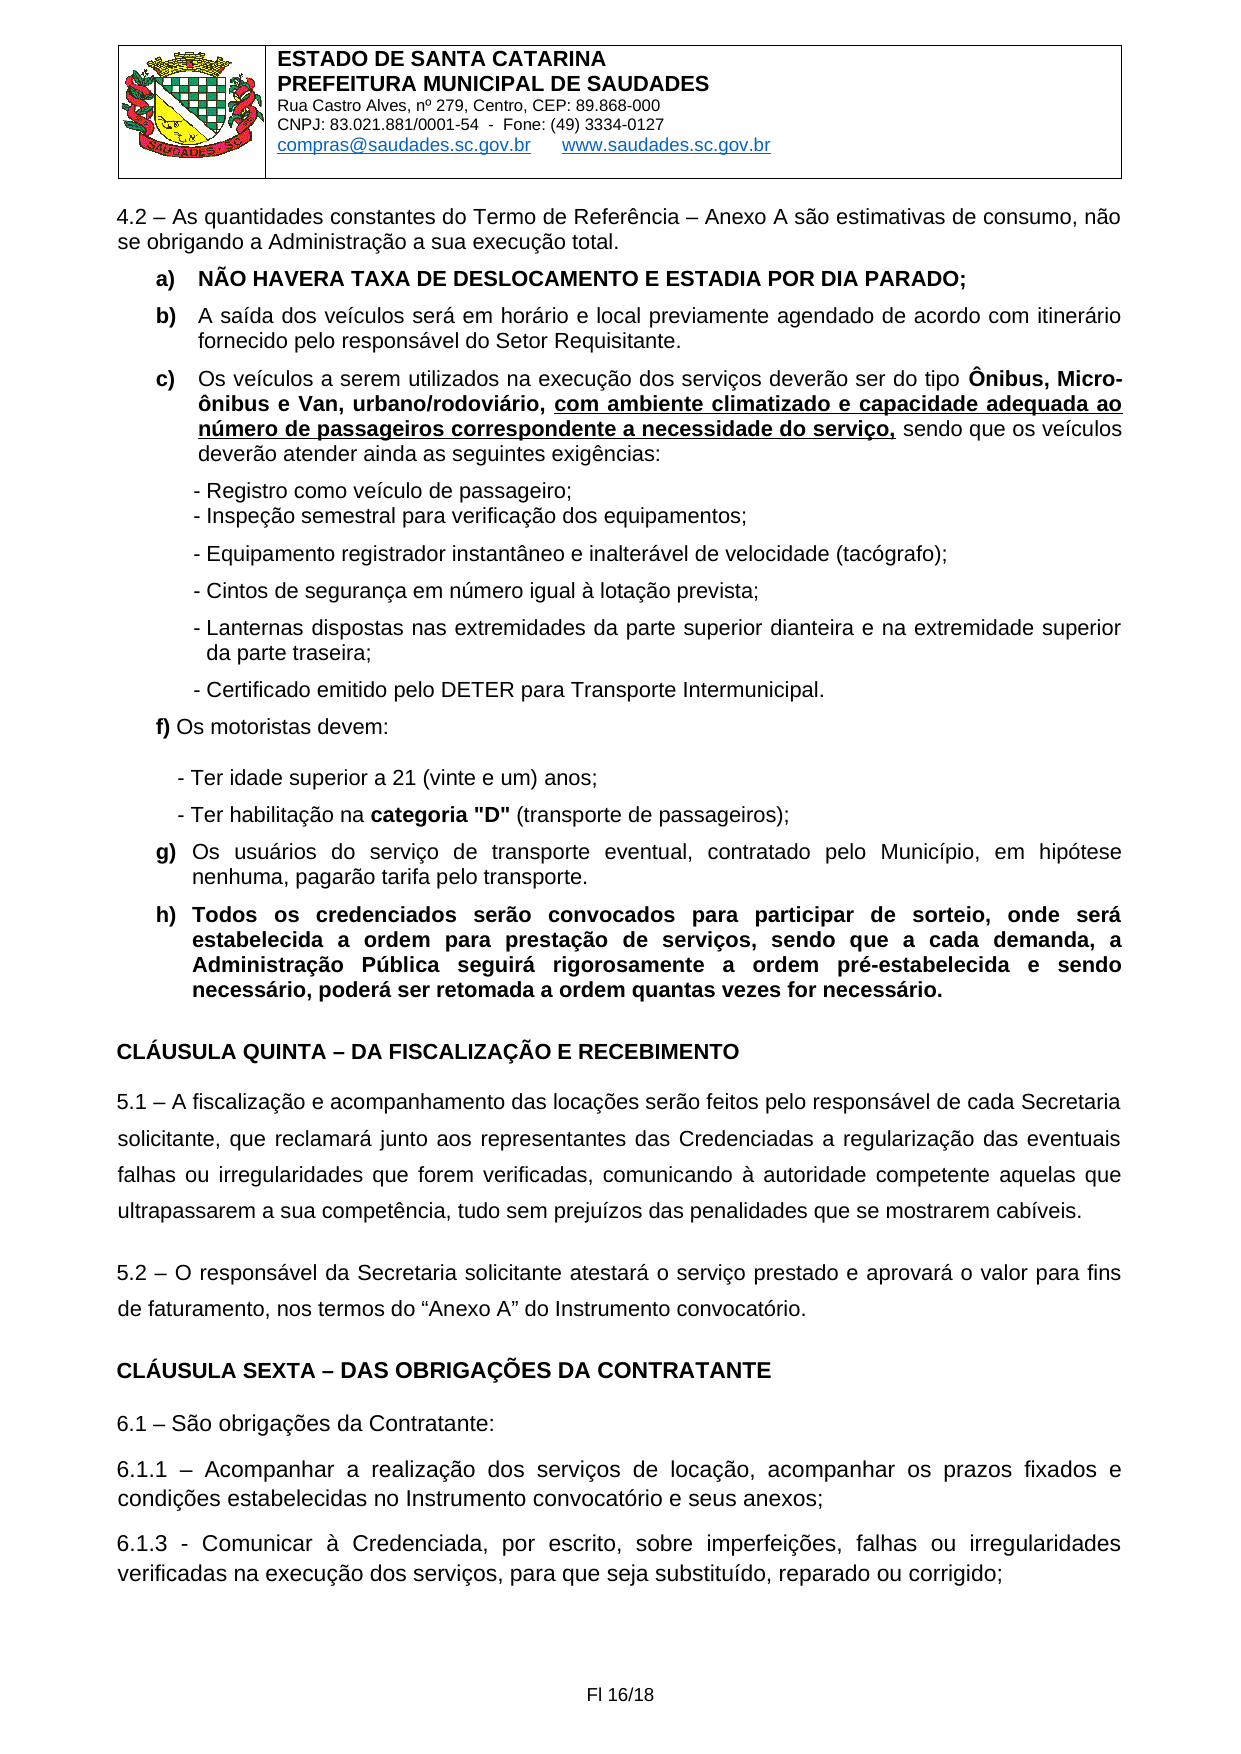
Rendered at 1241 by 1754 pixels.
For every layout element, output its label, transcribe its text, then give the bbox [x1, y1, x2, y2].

text 6.1.1 – Acompanhar a realização dos serviços de locação, acompanhar os prazos fixados e condições estabelecidas no Instrumento convocatório e seus anexos; [116, 1456, 1123, 1511]
list Registro como veículo de passageiro; [193, 478, 1123, 503]
list Todos os credenciados serão convocados para participar de sorteio, onde será estabelecida a ordem para prestação de serviços, sendo que a cada demanda, a Administração Pública seguirá rigorosamente a ordem pré-estabelecida e sendo necessário, poderá ser retomada a ordem quantas vezes for necessário. [156, 901, 1123, 1002]
text CLÁUSULA QUINTA – DA FISCALIZAÇÃO E RECEBIMENTO [116, 1039, 1123, 1064]
list Os veículos a serem utilizados na execução dos serviços deverão ser do tipo Ônibus, Micro-ônibus e Van, urbano/rodoviário, com ambiente climatizado e capacidade adequada ao número de passageiros correspondente a necessidade do serviço, sendo que os veículos deverão atender ainda as seguintes exigências: [156, 366, 1123, 466]
picture [121, 50, 265, 171]
list Lanternas dispostas nas extremidades da parte superior dianteira e na extremidade superior da parte traseira; [193, 615, 1123, 665]
text f) Os motoristas devem: [156, 714, 1123, 739]
text 4.2 – As quantidades constantes do Termo de Referência – Anexo A são estimativas de consumo, não se obrigando a Administração a sua execução total. [116, 204, 1123, 254]
text CLÁUSULA SEXTA – DAS OBRIGAÇÕES DA CONTRATANTE [116, 1357, 1124, 1384]
list A saída dos veículos será em horário e local previamente agendado de acordo com itinerário fornecido pelo responsável do Setor Requisitante. [156, 303, 1123, 354]
list NÃO HAVERA TAXA DE DESLOCAMENTO E ESTADIA POR DIA PARADO; [156, 266, 1123, 291]
text 5.2 – O responsável da Secretaria solicitante atestará o serviço prestado e aprovará o valor para fins de faturamento, nos termos do “Anexo A” do Instrumento convocatório. [116, 1260, 1123, 1321]
text 6.1 – São obrigações da Contratante: [116, 1410, 1123, 1437]
list Equipamento registrador instantâneo e inalterável de velocidade (tacógrafo); [193, 541, 1123, 566]
list Cintos de segurança em número igual à lotação prevista; [193, 578, 1123, 603]
list Ter habilitação na categoria "D" (transporte de passageiros); [177, 802, 1123, 827]
list Os usuários do serviço de transporte eventual, contratado pelo Município, em hipótese nenhuma, pagarão tarifa pelo transporte. [156, 839, 1123, 889]
text 5.1 – A fiscalização e acompanhamento das locações serão feitos pelo responsável de cada Secretaria solicitante, que reclamará junto aos representantes das Credenciadas a regularização das eventuais falhas ou irregularidades que forem verificadas, comunicando à autoridade competente aquelas que ultrapassarem a sua competência, tudo sem prejuízos das penalidades que se mostrarem cabíveis. [116, 1089, 1123, 1223]
list Certificado emitido pelo DETER para Transporte Intermunicipal. [193, 677, 1123, 702]
text 6.1.3 - Comunicar à Credenciada, por escrito, sobre imperfeições, falhas ou irregularidades verificadas na execução dos serviços, para que seja substituído, reparado ou corrigido; [116, 1530, 1123, 1586]
list Inspeção semestral para verificação dos equipamentos; [193, 503, 1123, 529]
list Ter idade superior a 21 (vinte e um) anos; [177, 764, 1123, 790]
